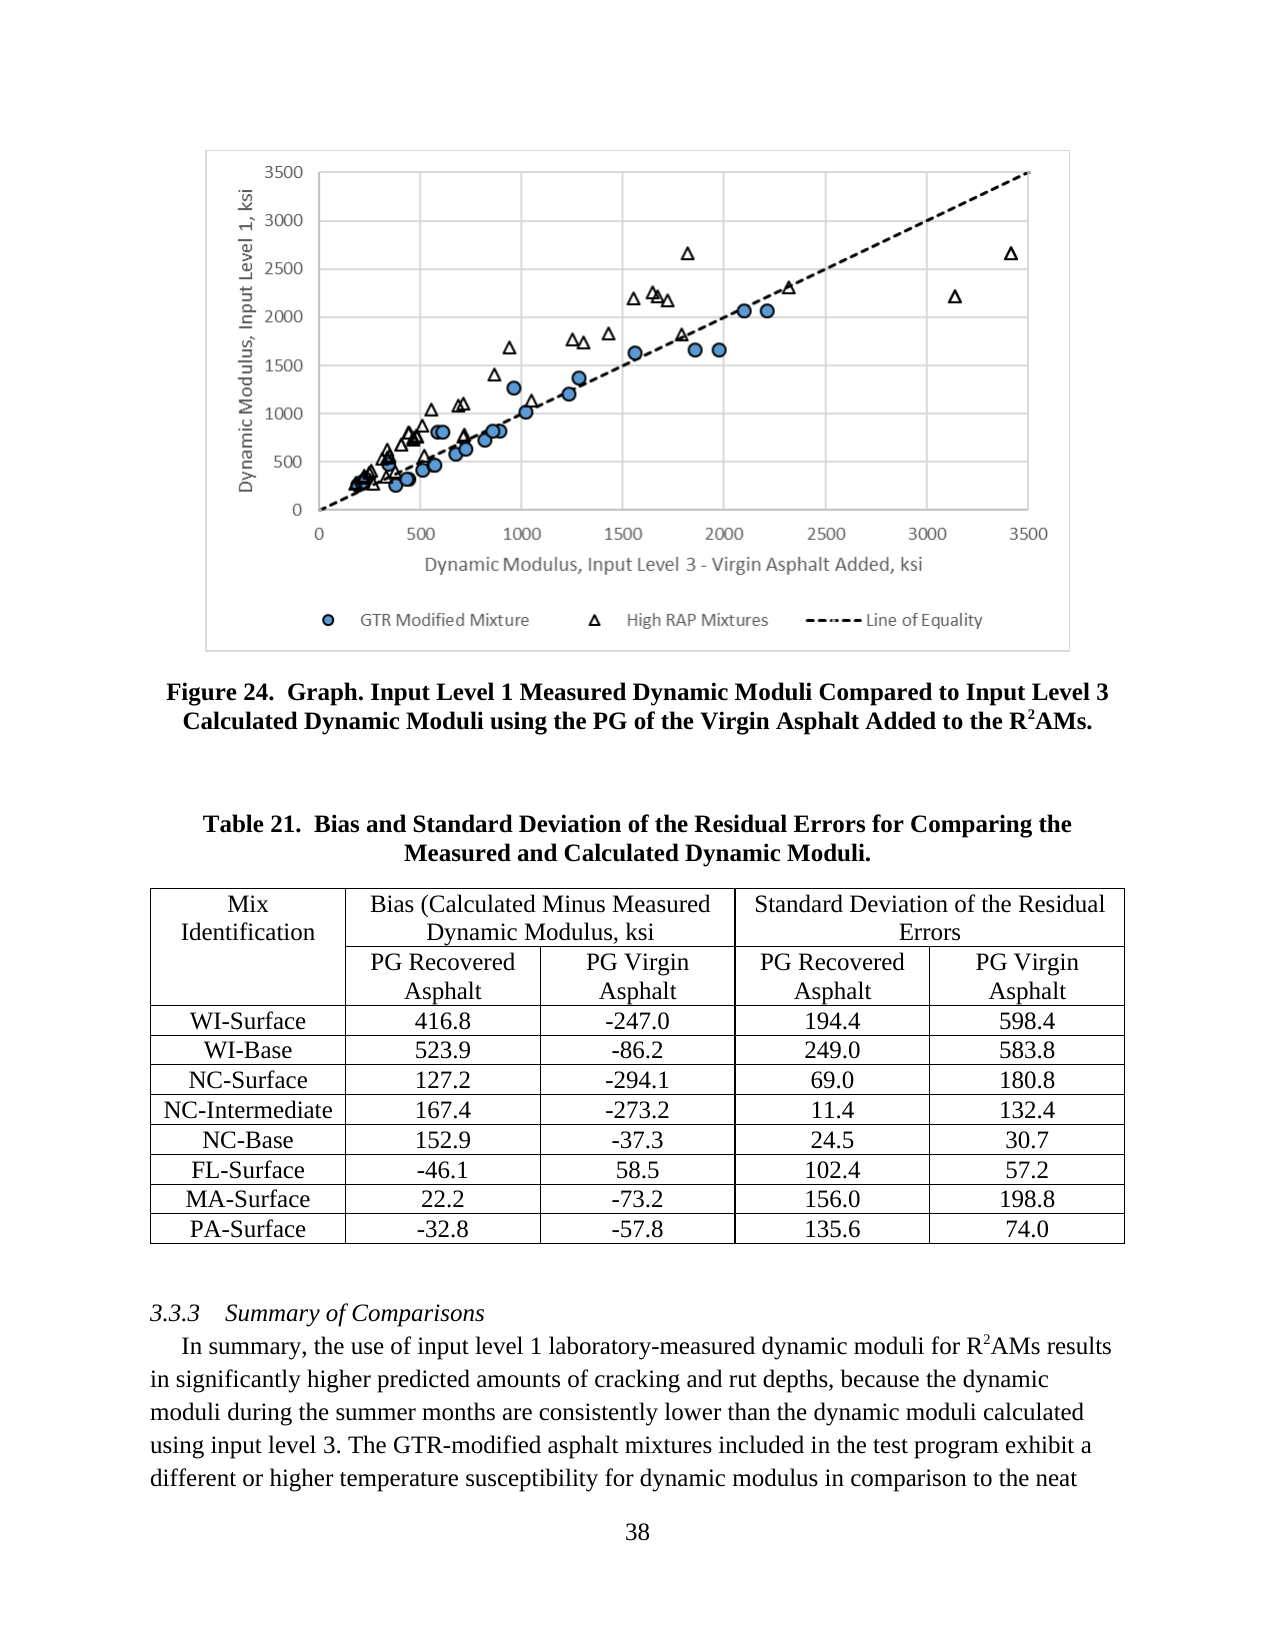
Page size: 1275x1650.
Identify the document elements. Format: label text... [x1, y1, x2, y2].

table_cell -273.2 [541, 1095, 734, 1124]
table_header Mix Identification [151, 889, 345, 1005]
table_cell PA-Surface [151, 1214, 345, 1243]
table_cell 11.4 [736, 1095, 929, 1124]
table_cell 30.7 [930, 1125, 1124, 1154]
table_cell -86.2 [541, 1036, 734, 1064]
table_cell 135.6 [736, 1214, 929, 1243]
table_cell -247.0 [541, 1006, 734, 1034]
text Table 21. Bias and Standard Deviation of the Residual Errors for Comparing the Measured and Calculated Dynamic Moduli. [150, 809, 1125, 867]
table_cell 24.5 [736, 1125, 929, 1154]
table_cell 22.2 [346, 1185, 540, 1213]
subtitle 3.3.3 Summary of Comparisons [150, 1298, 1125, 1327]
table_cell WI-Base [151, 1036, 345, 1064]
table_cell 194.4 [736, 1006, 929, 1034]
table_cell 58.5 [541, 1155, 734, 1183]
picture [205, 150, 1070, 652]
table_header Standard Deviation of the Residual Errors [736, 889, 1124, 946]
table_cell 180.8 [930, 1065, 1124, 1094]
table_cell MA-Surface [151, 1185, 345, 1213]
table_cell WI-Surface [151, 1006, 345, 1034]
table_header Bias (Calculated Minus Measured Dynamic Modulus, ksi [346, 889, 734, 946]
table_cell 69.0 [736, 1065, 929, 1094]
table_cell 57.2 [930, 1155, 1124, 1183]
table_cell 416.8 [346, 1006, 540, 1034]
table_cell 152.9 [346, 1125, 540, 1154]
table_cell -294.1 [541, 1065, 734, 1094]
table_cell PG Recovered Asphalt [346, 947, 540, 1005]
table_cell NC-Intermediate [151, 1095, 345, 1124]
table_cell FL-Surface [151, 1155, 345, 1183]
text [150, 1331, 1125, 1492]
table_cell 132.4 [930, 1095, 1124, 1124]
text Figure 24. Graph. Input Level 1 Measured Dynamic Moduli Compared to Input Level 3 Calculated Dynamic Moduli using the PG of the Virgin Asphalt Added to the R2AMs. [150, 677, 1125, 735]
table_cell PG Virgin Asphalt [541, 947, 734, 1005]
table_cell NC-Base [151, 1125, 345, 1154]
table_cell 583.8 [930, 1036, 1124, 1064]
table_cell -32.8 [346, 1214, 540, 1243]
table_cell -37.3 [541, 1125, 734, 1154]
table_cell 167.4 [346, 1095, 540, 1124]
table_cell 598.4 [930, 1006, 1124, 1034]
table_cell 198.8 [930, 1185, 1124, 1213]
table_cell 74.0 [930, 1214, 1124, 1243]
table_cell 127.2 [346, 1065, 540, 1094]
table_cell PG Virgin Asphalt [930, 947, 1124, 1005]
table_cell 523.9 [346, 1036, 540, 1064]
table_cell PG Recovered Asphalt [736, 947, 929, 1005]
table_cell 249.0 [736, 1036, 929, 1064]
table_cell NC-Surface [151, 1065, 345, 1094]
table_cell -73.2 [541, 1185, 734, 1213]
table_cell -57.8 [541, 1214, 734, 1243]
table_cell 102.4 [736, 1155, 929, 1183]
table_cell -46.1 [346, 1155, 540, 1183]
table_cell 156.0 [736, 1185, 929, 1213]
